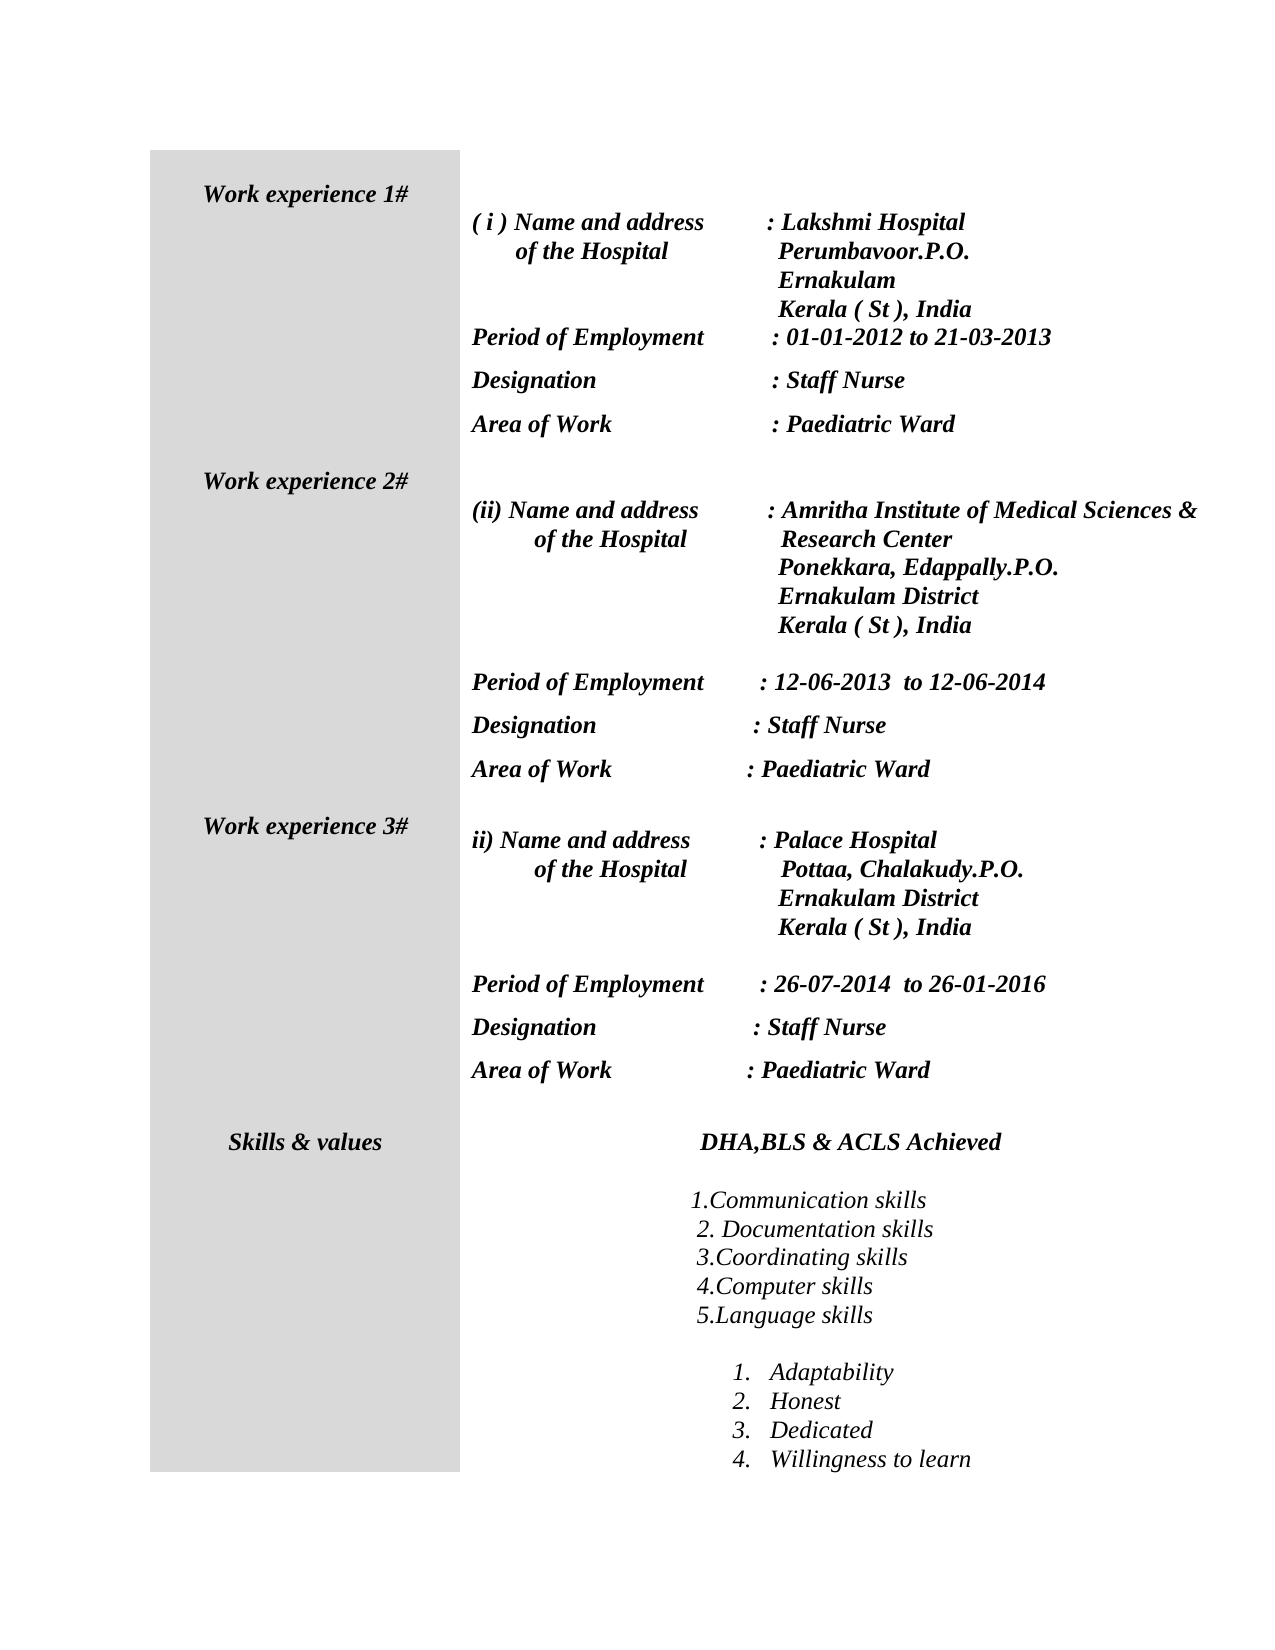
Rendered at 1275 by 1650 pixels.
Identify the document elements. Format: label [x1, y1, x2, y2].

table_header [150, 150, 460, 1472]
table_header [460, 150, 1166, 1472]
